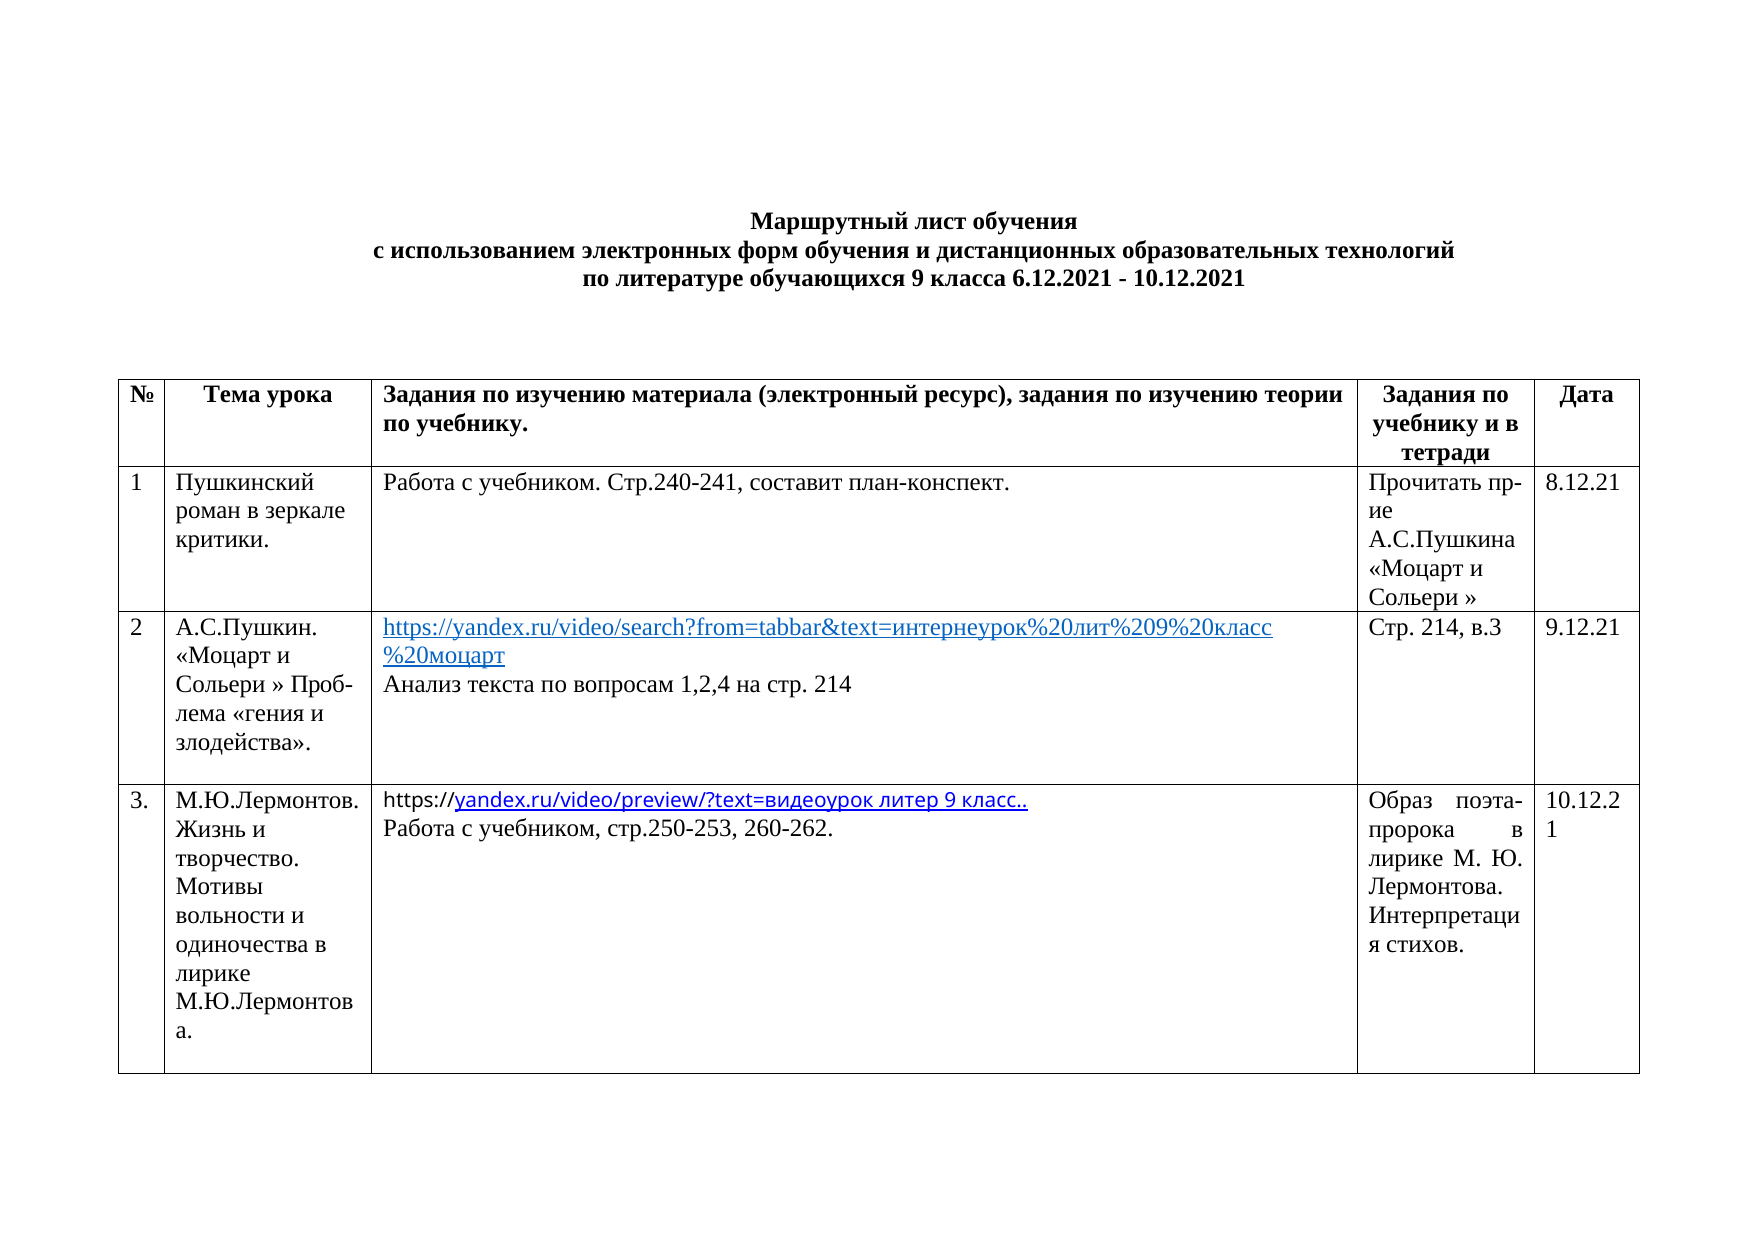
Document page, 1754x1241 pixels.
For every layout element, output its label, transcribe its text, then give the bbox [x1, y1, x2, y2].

table_cell 10.12.21 [1535, 785, 1639, 1073]
table_cell 3. [119, 785, 164, 1073]
table_header Задания по учебнику и в тетради [1358, 380, 1534, 466]
table_cell https://yandex.ru/video/preview/?text=видеоурок литер 9 класс.. Работа с учебником, стр.250-253, 260-262. [372, 785, 1357, 1073]
table_header № [119, 380, 164, 466]
table_cell 2 [119, 612, 164, 784]
table_cell 9.12.21 [1535, 612, 1639, 784]
table_cell 1 [119, 467, 164, 611]
text с использованием электронных форм обучения и дистанционных образовательных технологий [118, 235, 1636, 263]
text по литературе обучающихся 9 класса 6.12.2021 - 10.12.2021 [118, 263, 1636, 292]
table_cell M.Ю.Лермонтов. Жизнь и творчество. Мотивы вольности и одиночества в лирике М.Ю.Лермонтова. [165, 785, 371, 1073]
table_header Дата [1535, 380, 1639, 466]
table_cell 8.12.21 [1535, 467, 1639, 611]
table_cell Работа с учебником. Стр.240-241, составит план-конспект. [372, 467, 1357, 611]
table_header Тема урока [165, 380, 371, 466]
table_cell Прочитать пр-ие А.С.Пушкина «Моцарт и Сольери » [1358, 467, 1534, 611]
table_cell Образ поэта-пророка в лирике М. Ю. Лермонтова. Интерпретация стихов. [1358, 785, 1534, 1073]
table_cell Стр. 214, в.3 [1358, 612, 1534, 784]
text Маршрутный лист обучения [118, 206, 1636, 235]
table_cell https://yandex.ru/video/search?from=tabbar&text=интернеурок%20лит%209%20класс%20моцарт Анализ текста по вопросам 1,2,4 на стр. 214 [372, 612, 1357, 784]
table_cell А.С.Пушкин. «Моцарт и Сольери » Проблема «гения и злодейства». [165, 612, 371, 784]
table_header Задания по изучению материала (электронный ресурс), задания по изучению теории по учебнику. [372, 380, 1357, 466]
table_cell Пушкинский роман в зеркале критики. [165, 467, 371, 611]
